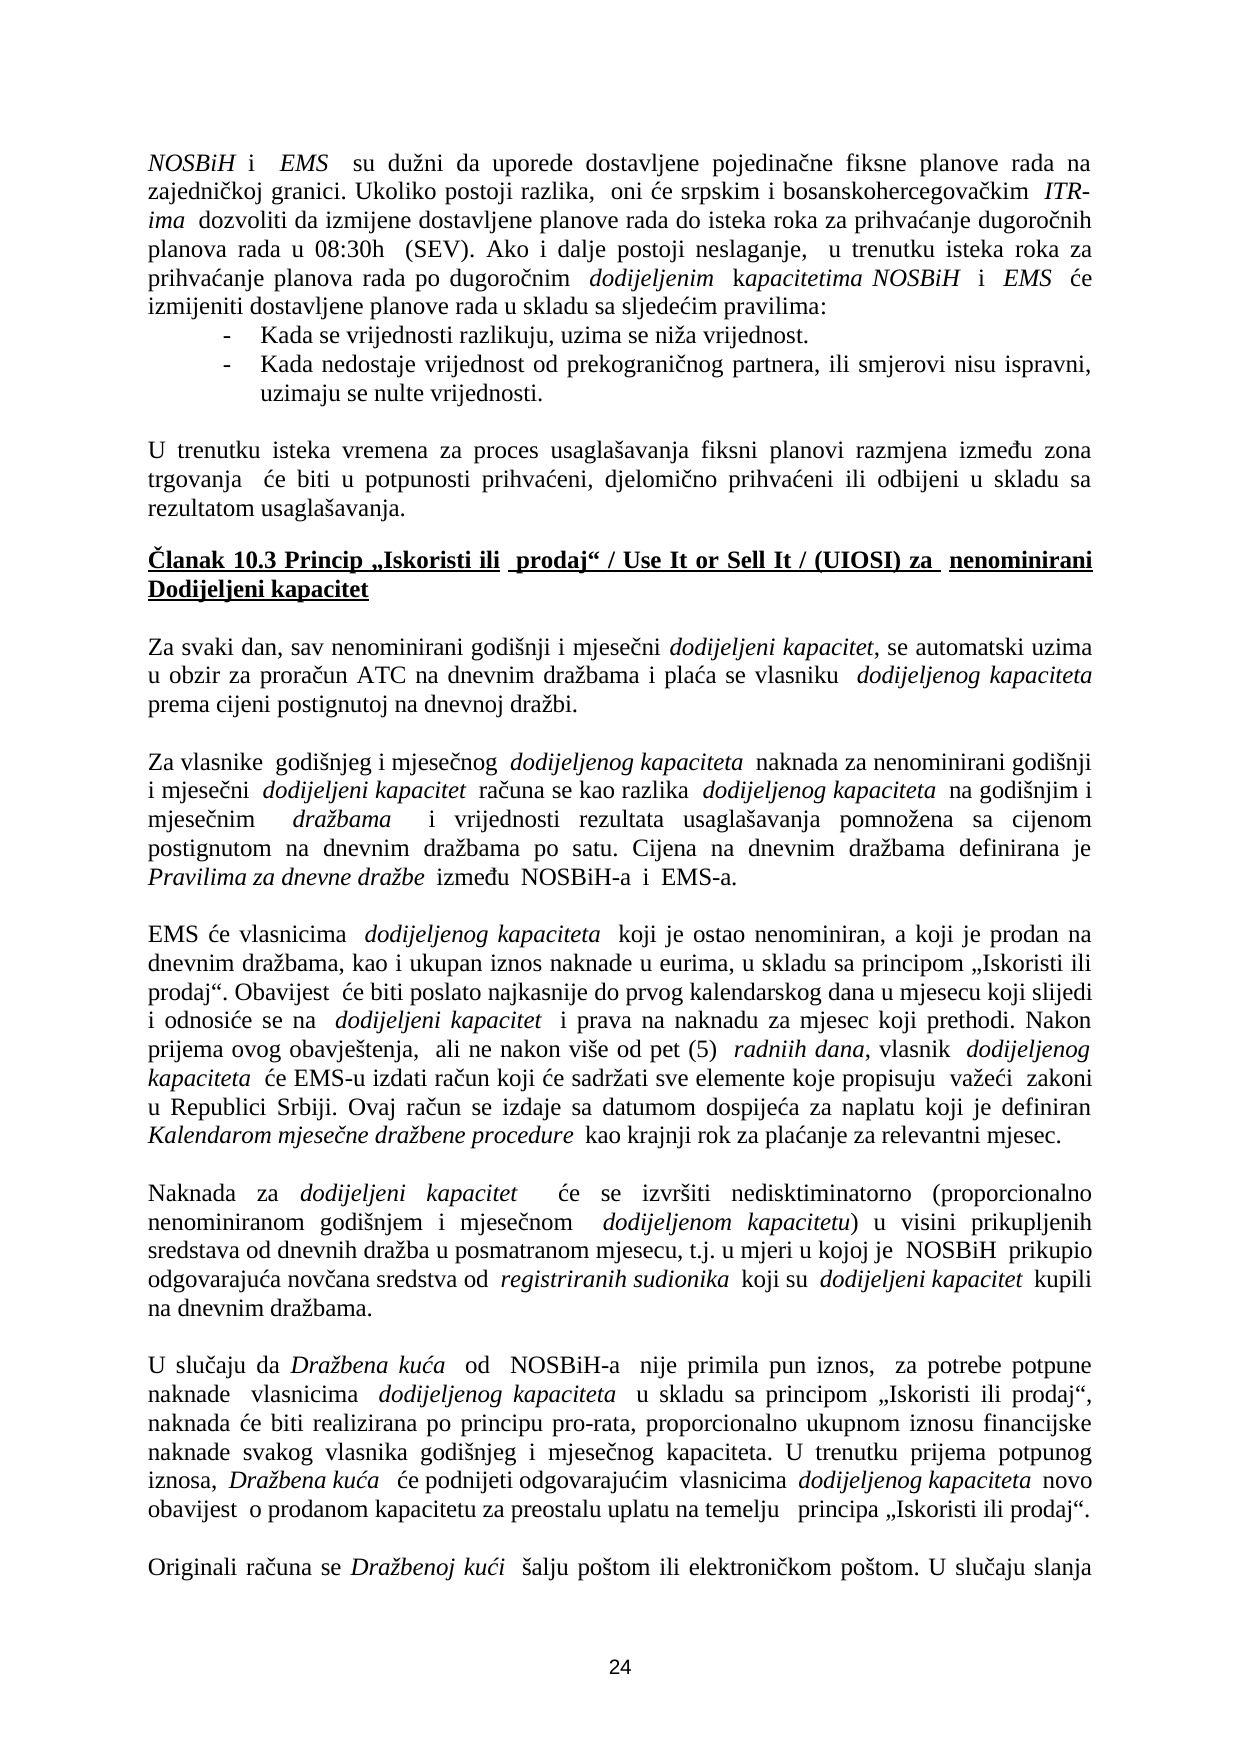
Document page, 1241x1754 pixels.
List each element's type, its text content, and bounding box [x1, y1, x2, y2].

text NOSBiH i EMS su dužni da uporede dostavljene pojedinačne fiksne planove rada na zajedničkoj granici. Ukoliko postoji razlika, oni će srpskim i bosanskohercegovačkim ITR-ima dozvoliti da izmijene dostavljene planove rada do isteka roka za prihvaćanje dugoročnih planova rada u 08:30h (SEV). Ako i dalje postoji neslaganje, u trenutku isteka roka za prihvaćanje planova rada po dugoročnim dodijeljenim kapacitetima NOSBiH i EMS će izmijeniti dostavljene planove rada u skladu sa sljedećim pravilima: [148, 148, 1092, 320]
text U trenutku isteka vremena za proces usaglašavanja fiksni planovi razmjena između zona trgovanja će biti u potpunosti prihvaćeni, djelomično prihvaćeni ili odbijeni u skladu sa rezultatom usaglašavanja. [148, 435, 1092, 521]
list Kada nedostaje vrijednost od prekograničnog partnera, ili smjerovi nisu ispravni, uzimaju se nulte vrijednosti. [223, 349, 1092, 406]
list Kada se vrijednosti razlikuju, uzima se niža vrijednost. [223, 320, 1092, 349]
text U slučaju da Dražbena kuća od NOSBiH-a nije primila pun iznos, za potrebe potpune naknade vlasnicima dodijeljenog kapaciteta u skladu sa principom „Iskoristi ili prodaj“, naknada će biti realizirana po principu pro-rata, proporcionalno ukupnom iznosu financijske naknade svakog vlasnika godišnjeg i mjesečnog kapaciteta. U trenutku prijema potpunog iznosa, Dražbena kuća će podnijeti odgovarajućim vlasnicima dodijeljenog kapaciteta novo obavijest o prodanom kapacitetu za preostalu uplatu na temelju principa „Iskoristi ili prodaj“. [148, 1350, 1092, 1523]
text Naknada za dodijeljeni kapacitet će se izvršiti nedisktiminatorno (proporcionalno nenominiranom godišnjem i mjesečnom dodijeljenom kapacitetu) u visini prikupljenih sredstava od dnevnih dražba u posmatranom mjesecu, t.j. u mjeri u kojoj je NOSBiH prikupio odgovarajuća novčana sredstva od registriranih sudionika koji su dodijeljeni kapacitet kupili na dnevnim dražbama. [148, 1178, 1092, 1322]
text Za vlasnike godišnjeg i mjesečnog dodijeljenog kapaciteta naknada za nenominirani godišnji i mjesečni dodijeljeni kapacitet računa se kao razlika dodijeljenog kapaciteta na godišnjim i mjesečnim dražbama i vrijednosti rezultata usaglašavanja pomnožena sa cijenom postignutom na dnevnim dražbama po satu. Cijena na dnevnim dražbama definirana je Pravilima za dnevne dražbe između NOSBiH-a i EMS-a. [148, 747, 1092, 890]
text EMS će vlasnicima dodijeljenog kapaciteta koji je ostao nenominiran, a koji je prodan na dnevnim dražbama, kao i ukupan iznos naknade u eurima, u skladu sa principom „Iskoristi ili prodaj“. Obavijest će biti poslato najkasnije do prvog kalendarskog dana u mjesecu koji slijedi i odnosiće se na dodijeljeni kapacitet i prava na naknadu za mjesec koji prethodi. Nakon prijema ovog obavještenja, ali ne nakon više od pet (5) radniih dana, vlasnik dodijeljenog kapaciteta će EMS-u izdati račun koji će sadržati sve elemente koje propisuju važeći zakoni u Republici Srbiji. Ovaj račun se izdaje sa datumom dospijeća za naplatu koji je definiran Kalendarom mjesečne dražbene procedure kao krajnji rok za plaćanje za relevantni mjesec. [148, 919, 1092, 1149]
text Članak 10.3 Princip „Iskoristi ili prodaj“ / Use It or Sell It / (UIOSI) za nenominirani Dodijeljeni kapacitet [148, 545, 1092, 603]
text Za svaki dan, sav nenominirani godišnji i mjesečni dodijeljeni kapacitet, se automatski uzima u obzir za proračun ATC na dnevnim dražbama i plaća se vlasniku dodijeljenog kapaciteta prema cijeni postignutoj na dnevnoj dražbi. [148, 632, 1092, 718]
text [148, 1552, 1092, 1580]
